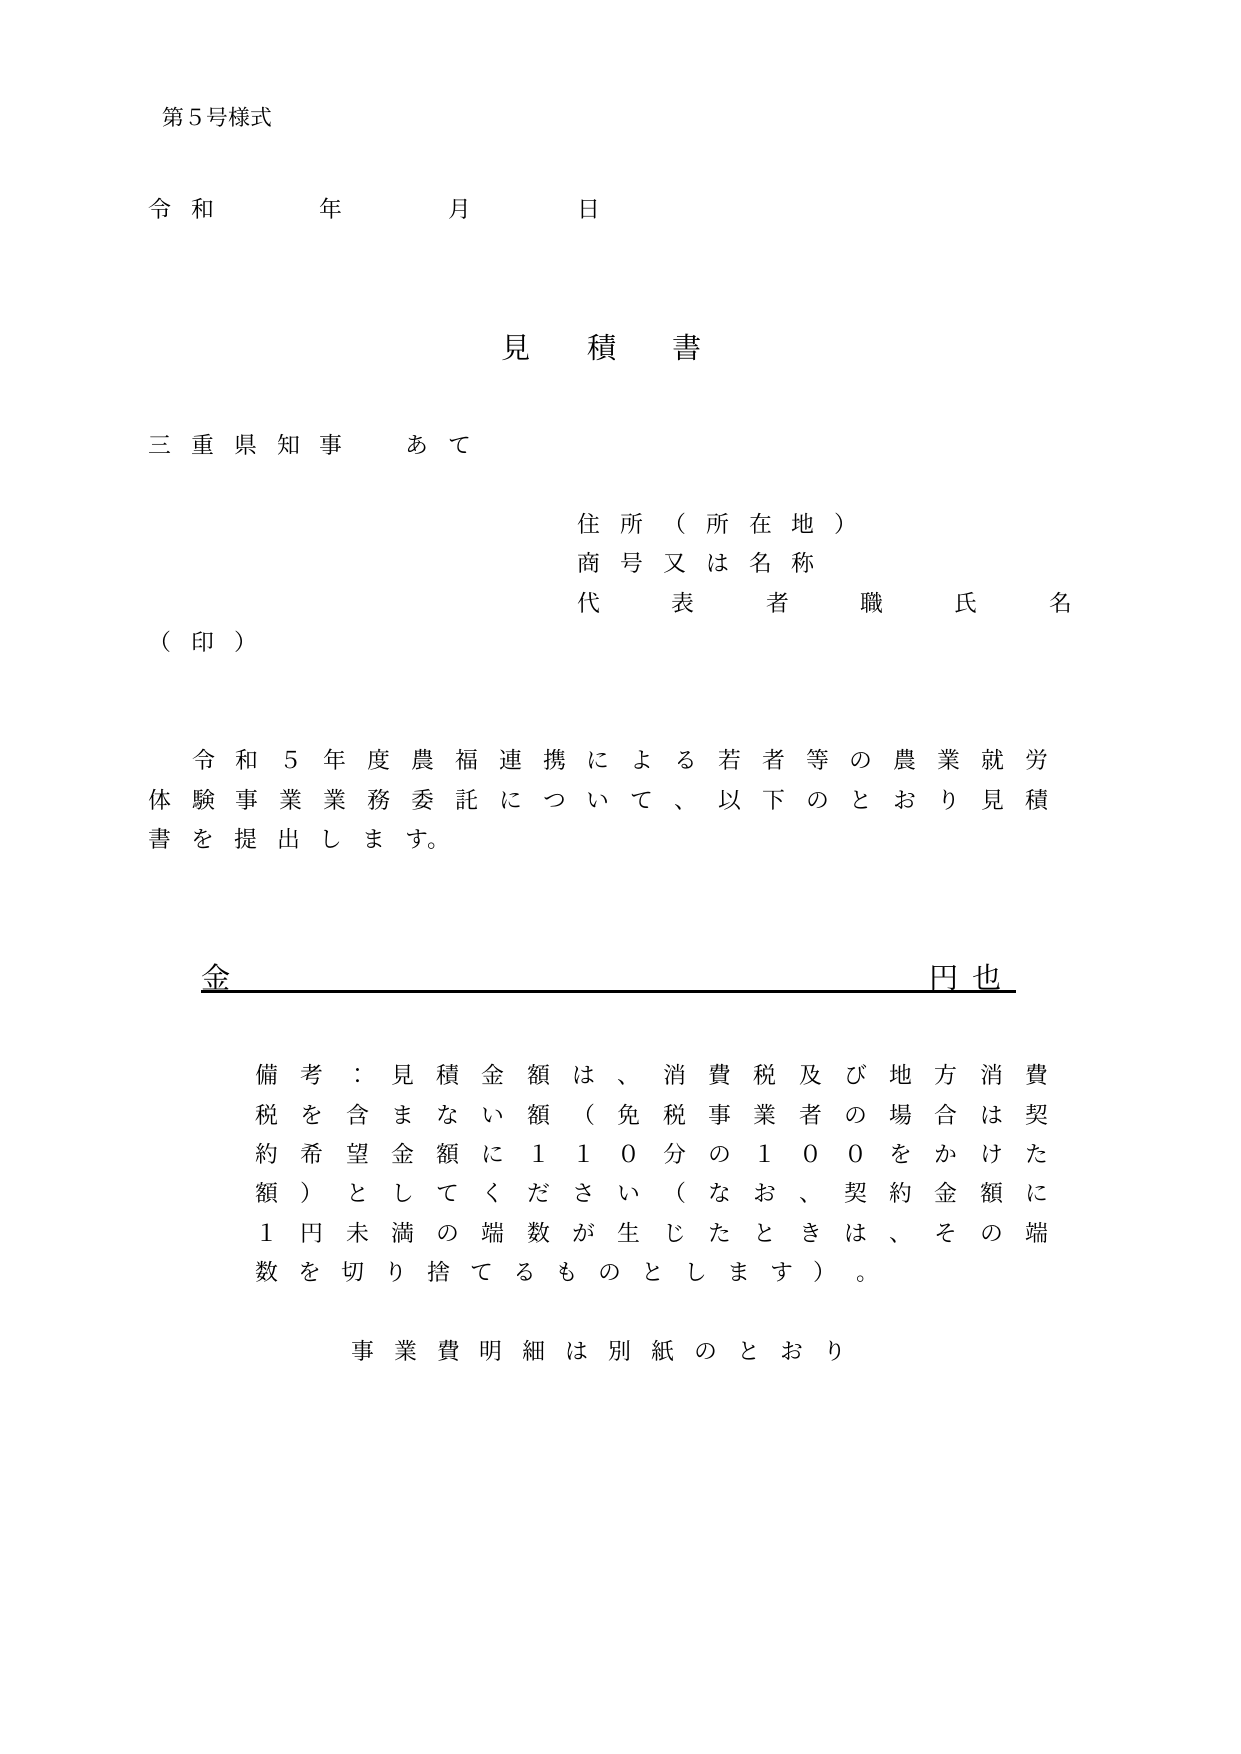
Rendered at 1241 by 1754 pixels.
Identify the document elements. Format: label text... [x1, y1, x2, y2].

text 令和 年 月 日 [148, 148, 1092, 227]
text 見 積 書 [148, 306, 1069, 385]
text 令和５年度農福連携による若者等の農業就労体験事業業務委託について、以下のとおり見積書を提出します。 [148, 739, 1069, 857]
text 備考：見積金額は、消費税及び地方消費税を含まない額（免税事業者の場合は契約希望金額に１１０分の１００をかけた額）としてください（なお、契約金額に１円未満の端数が生じたときは、その端数を切り捨てるものとします）。 [236, 1054, 1069, 1290]
text 代表者職氏名 （印） [148, 582, 1092, 660]
text 三重県知事 あて [148, 424, 1069, 463]
text 金 円也 [148, 936, 1069, 1015]
text 商号又は名称 [148, 542, 1092, 582]
text 住所（所在地） [148, 503, 1092, 542]
text 事業費明細は別紙のとおり [148, 1330, 1069, 1369]
